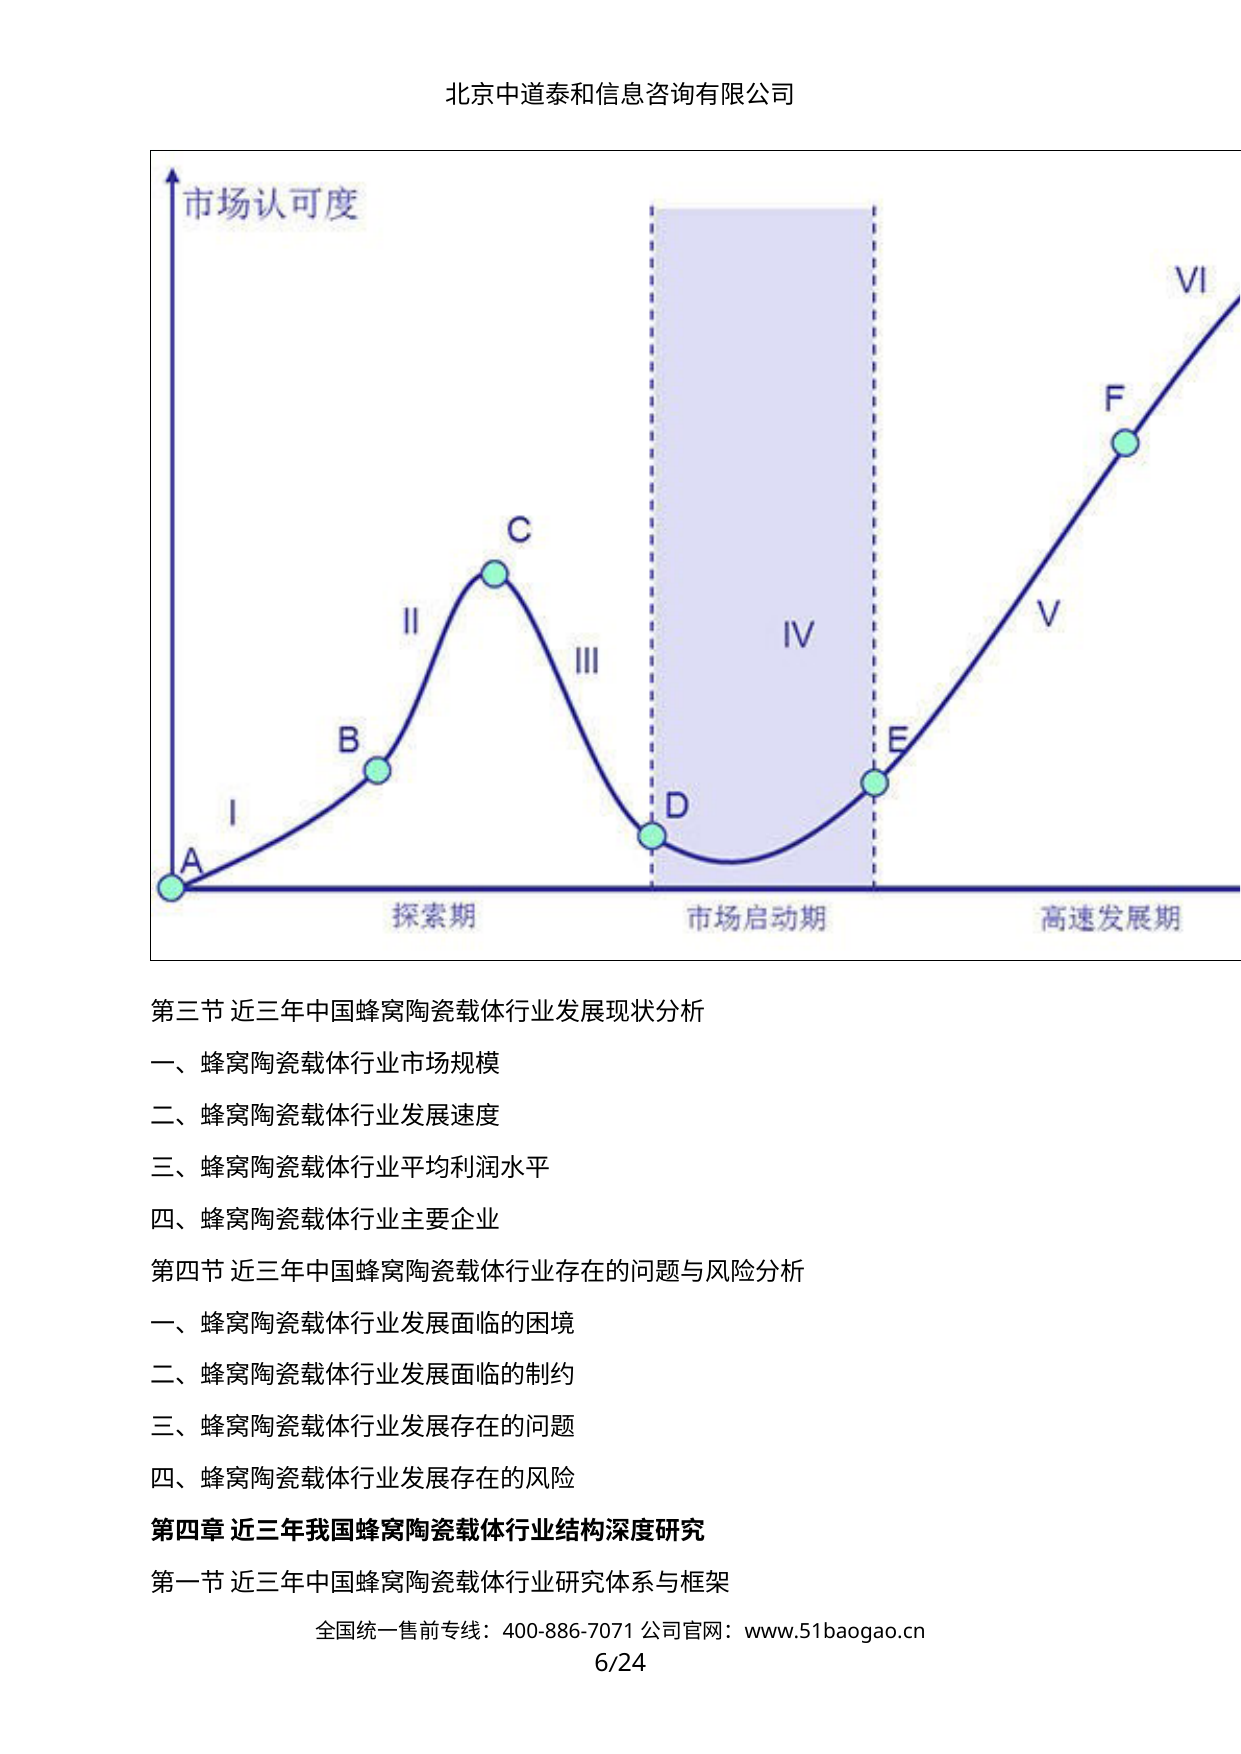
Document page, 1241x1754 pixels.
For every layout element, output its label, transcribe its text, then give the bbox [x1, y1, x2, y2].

text 四、蜂窝陶瓷载体行业主要企业 [150, 1199, 1090, 1236]
picture [151, 151, 1241, 960]
text 二、蜂窝陶瓷载体行业发展面临的制约 [150, 1355, 1090, 1391]
text 第一节 近三年中国蜂窝陶瓷载体行业研究体系与框架 [150, 1562, 1090, 1599]
text 第三节 近三年中国蜂窝陶瓷载体行业发展现状分析 [150, 992, 1090, 1028]
text 四、蜂窝陶瓷载体行业发展存在的风险 [150, 1459, 1090, 1495]
text 第四节 近三年中国蜂窝陶瓷载体行业存在的问题与风险分析 [150, 1251, 1090, 1287]
text 一、蜂窝陶瓷载体行业发展面临的困境 [150, 1303, 1090, 1339]
text 第四章 近三年我国蜂窝陶瓷载体行业结构深度研究 [150, 1511, 1090, 1547]
text 三、蜂窝陶瓷载体行业发展存在的问题 [150, 1407, 1090, 1443]
text 三、蜂窝陶瓷载体行业平均利润水平 [150, 1147, 1090, 1184]
text 二、蜂窝陶瓷载体行业发展速度 [150, 1096, 1090, 1132]
text 一、蜂窝陶瓷载体行业市场规模 [150, 1044, 1090, 1080]
